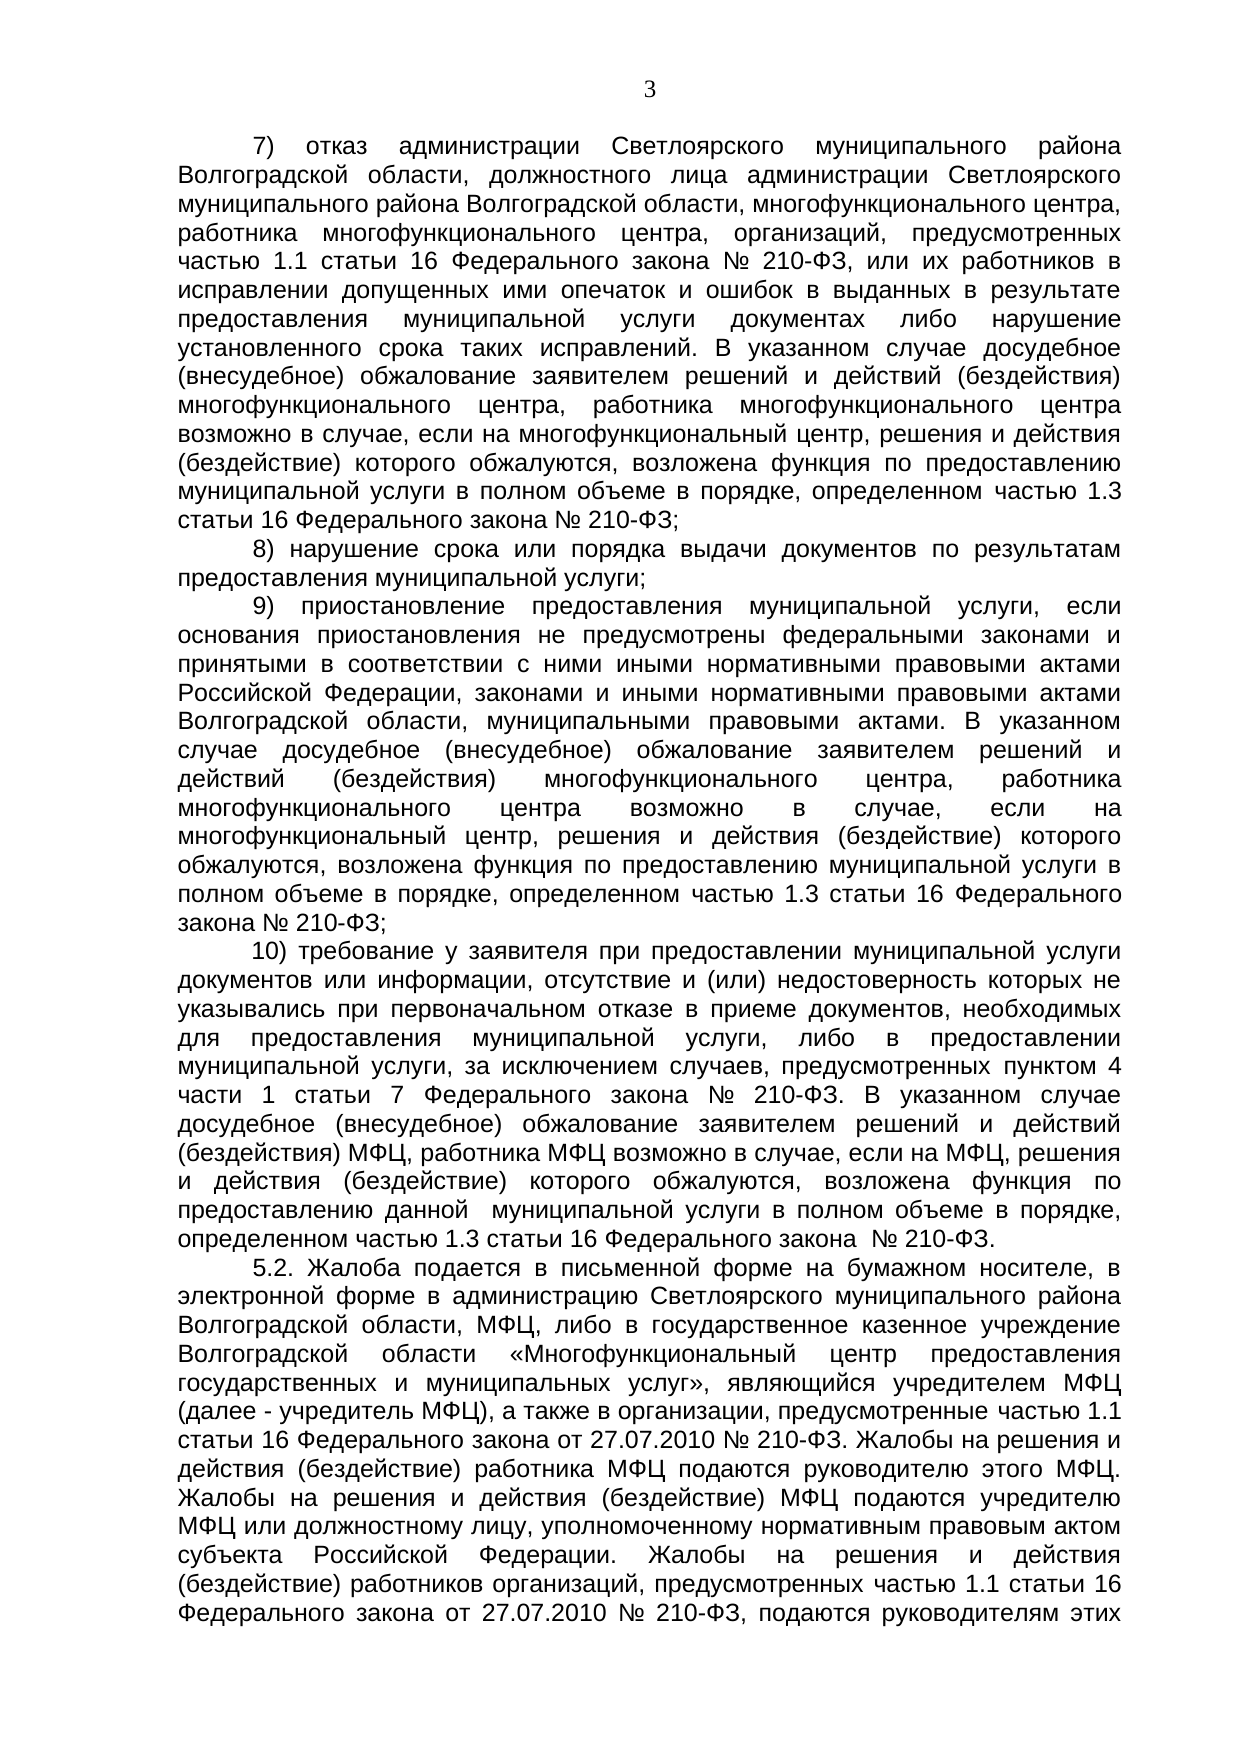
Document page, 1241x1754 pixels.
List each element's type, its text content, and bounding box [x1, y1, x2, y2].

text 9) приостановление предоставления муниципальной услуги, если основания приостановления не предусмотрены федеральными законами и принятыми в соответствии с ними иными нормативными правовыми актами Российской Федерации, законами и иными нормативными правовыми актами Волгоградской области, муниципальными правовыми актами. В указанном случае досудебное (внесудебное) обжалование заявителем решений и действий (бездействия) многофункционального центра, работника многофункционального центра возможно в случае, если на многофункциональный центр, решения и действия (бездействие) которого обжалуются, возложена функция по предоставлению муниципальной услуги в полном объеме в порядке, определенном частью 1.3 статьи 16 Федерального закона № 210-ФЗ; [177, 591, 1122, 936]
text 7) отказ администрации Светлоярского муниципального района Волгоградской области, должностного лица администрации Светлоярского муниципального района Волгоградской области, многофункционального центра, работника многофункционального центра, организаций, предусмотренных частью 1.1 статьи 16 Федерального закона № 210-ФЗ, или их работников в исправлении допущенных ими опечаток и ошибок в выданных в результате предоставления муниципальной услуги документах либо нарушение установленного срока таких исправлений. В указанном случае досудебное (внесудебное) обжалование заявителем решений и действий (бездействия) многофункционального центра, работника многофункционального центра возможно в случае, если на многофункциональный центр, решения и действия (бездействие) которого обжалуются, возложена функция по предоставлению муниципальной услуги в полном объеме в порядке, определенном частью 1.3 статьи 16 Федерального закона № 210-ФЗ; [177, 131, 1122, 534]
text 10) требование у заявителя при предоставлении муниципальной услуги документов или информации, отсутствие и (или) недостоверность которых не указывались при первоначальном отказе в приеме документов, необходимых для предоставления муниципальной услуги, либо в предоставлении муниципальной услуги, за исключением случаев, предусмотренных пунктом 4 части 1 статьи 7 Федерального закона № 210-ФЗ. В указанном случае досудебное (внесудебное) обжалование заявителем решений и действий (бездействия) МФЦ, работника МФЦ возможно в случае, если на МФЦ, решения и действия (бездействие) которого обжалуются, возложена функция по предоставлению данной муниципальной услуги в полном объеме в порядке, определенном частью 1.3 статьи 16 Федерального закона № 210-ФЗ. [177, 936, 1122, 1253]
text 8) нарушение срока или порядка выдачи документов по результатам предоставления муниципальной услуги; [177, 534, 1122, 591]
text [177, 1253, 1122, 1626]
